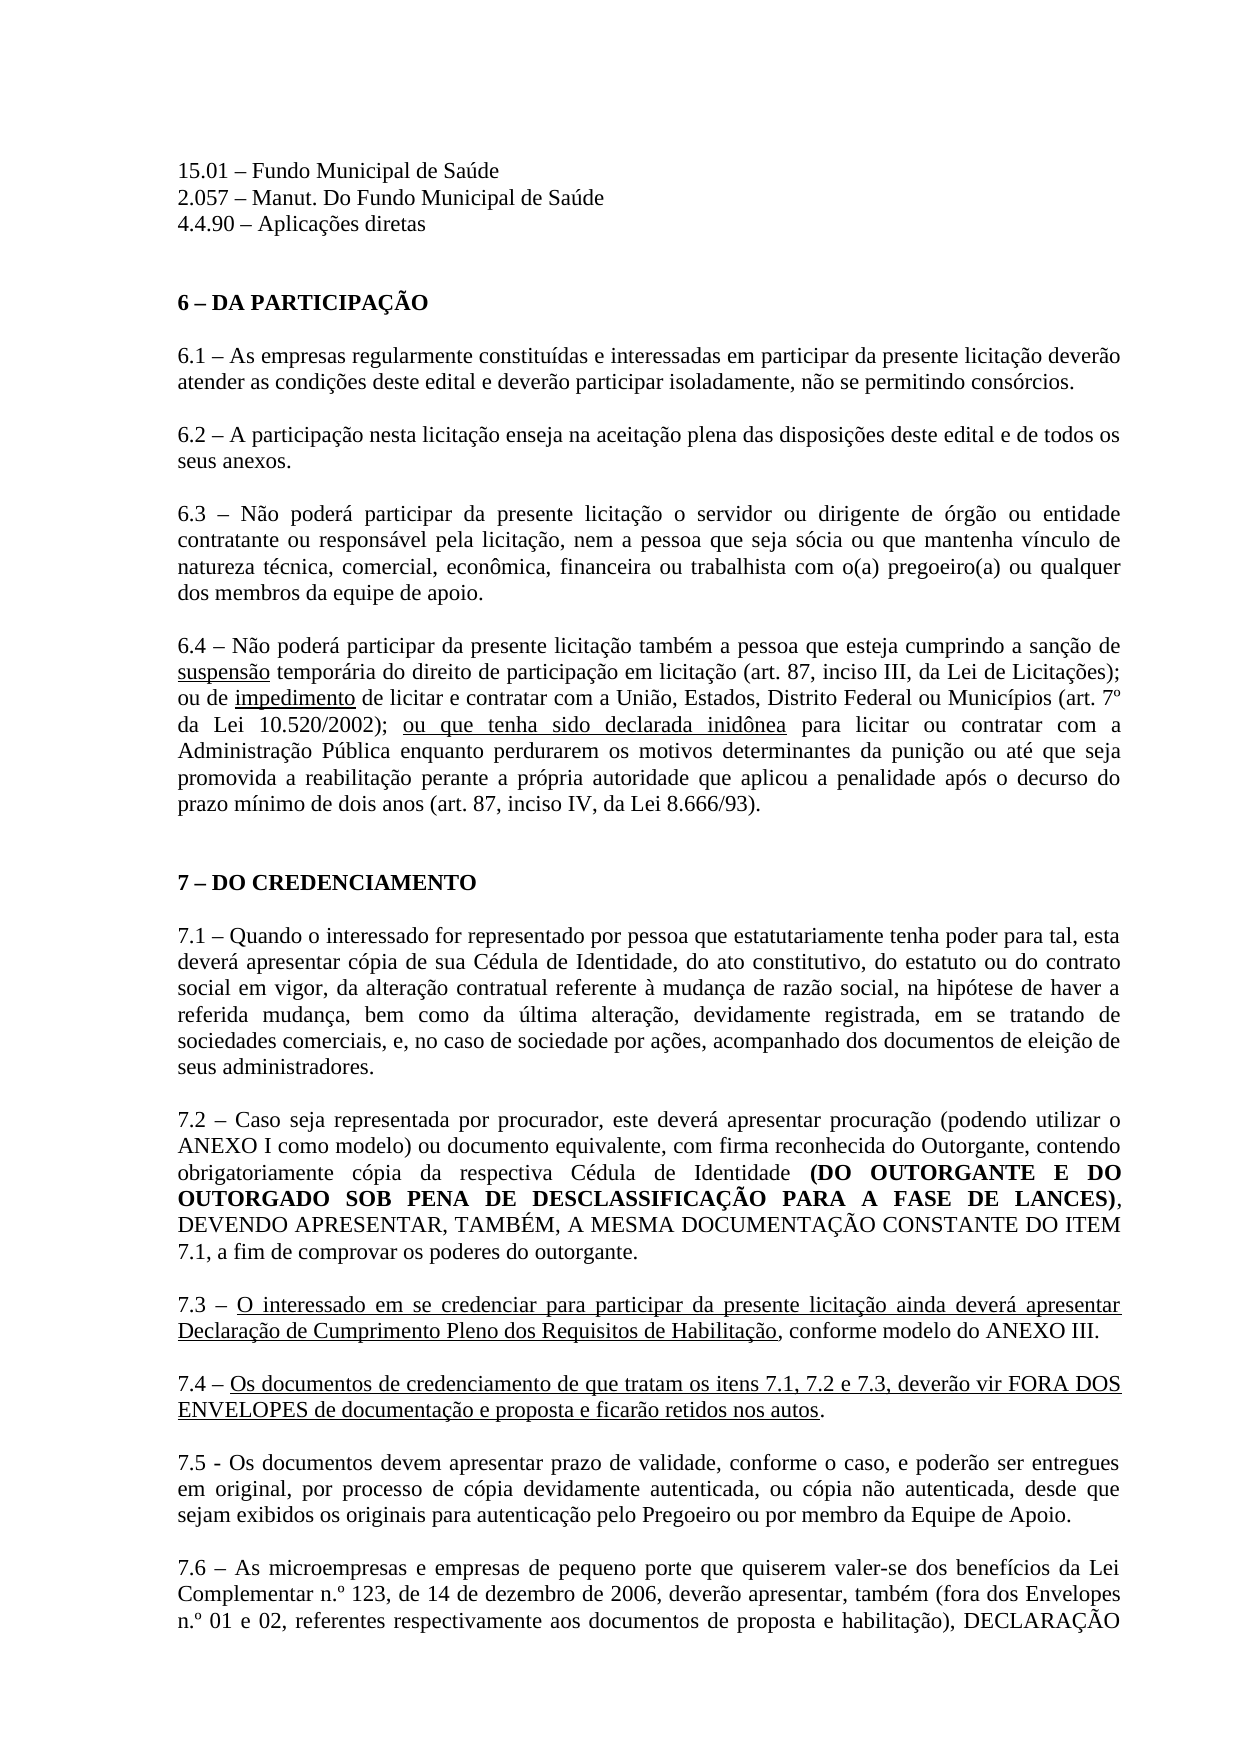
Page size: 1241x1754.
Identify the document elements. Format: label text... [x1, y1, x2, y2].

text 6.3 – Não poderá participar da presente licitação o servidor ou dirigente de órgão ou entidade contratante ou responsável pela licitação, nem a pessoa que seja sócia ou que mantenha vínculo de natureza técnica, comercial, econômica, financeira ou trabalhista com o(a) pregoeiro(a) ou qualquer dos membros da equipe de apoio. [177, 500, 1122, 605]
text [177, 1554, 1122, 1633]
text 7.5 - Os documentos devem apresentar prazo de validade, conforme o caso, e poderão ser entregues em original, por processo de cópia devidamente autenticada, ou cópia não autenticada, desde que sejam exibidos os originais para autenticação pelo Pregoeiro ou por membro da Equipe de Apoio. [177, 1449, 1122, 1528]
text 7.4 – Os documentos de credenciamento de que tratam os itens 7.1, 7.2 e 7.3, deverão vir FORA DOS ENVELOPES de documentação e proposta e ficarão retidos nos autos. [177, 1370, 1122, 1422]
text 4.4.90 – Aplicações diretas [177, 210, 1122, 236]
text 6.4 – Não poderá participar da presente licitação também a pessoa que esteja cumprindo a sanção de suspensão temporária do direito de participação em licitação (art. 87, inciso III, da Lei de Licitações); ou de impedimento de licitar e contratar com a União, Estados, Distrito Federal ou Municípios (art. 7º da Lei 10.520/2002); ou que tenha sido declarada inidônea para licitar ou contratar com a Administração Pública enquanto perdurarem os motivos determinantes da punição ou até que seja promovida a reabilitação perante a própria autoridade que aplicou a penalidade após o decurso do prazo mínimo de dois anos (art. 87, inciso IV, da Lei 8.666/93). [177, 632, 1122, 816]
text 2.057 – Manut. Do Fundo Municipal de Saúde [177, 184, 1122, 210]
text 7.3 – O interessado em se credenciar para participar da presente licitação ainda deverá apresentar Declaração de Cumprimento Pleno dos Requisitos de Habilitação, conforme modelo do ANEXO III. [177, 1291, 1122, 1343]
text 7.1 – Quando o interessado for representado por pessoa que estatutariamente tenha poder para tal, esta deverá apresentar cópia de sua Cédula de Identidade, do ato constitutivo, do estatuto ou do contrato social em vigor, da alteração contratual referente à mudança de razão social, na hipótese de haver a referida mudança, bem como da última alteração, devidamente registrada, em se tratando de sociedades comerciais, e, no caso de sociedade por ações, acompanhado dos documentos de eleição de seus administradores. [177, 922, 1122, 1080]
text 6.2 – A participação nesta licitação enseja na aceitação plena das disposições deste edital e de todos os seus anexos. [177, 421, 1122, 474]
text 6.1 – As empresas regularmente constituídas e interessadas em participar da presente licitação deverão atender as condições deste edital e deverão participar isoladamente, não se permitindo consórcios. [177, 342, 1122, 394]
text 7.2 – Caso seja representada por procurador, este deverá apresentar procuração (podendo utilizar o ANEXO I como modelo) ou documento equivalente, com firma reconhecida do Outorgante, contendo obrigatoriamente cópia da respectiva Cédula de Identidade (DO OUTORGANTE E DO OUTORGADO SOB PENA DE DESCLASSIFICAÇÃO PARA A FASE DE LANCES), DEVENDO APRESENTAR, TAMBÉM, A MESMA DOCUMENTAÇÃO CONSTANTE DO ITEM 7.1, a fim de comprovar os poderes do outorgante. [177, 1106, 1122, 1264]
text 15.01 – Fundo Municipal de Saúde [177, 157, 1122, 184]
text 6 – DA PARTICIPAÇÃO [177, 289, 1122, 316]
text 7 – DO CREDENCIAMENTO [177, 869, 1122, 895]
